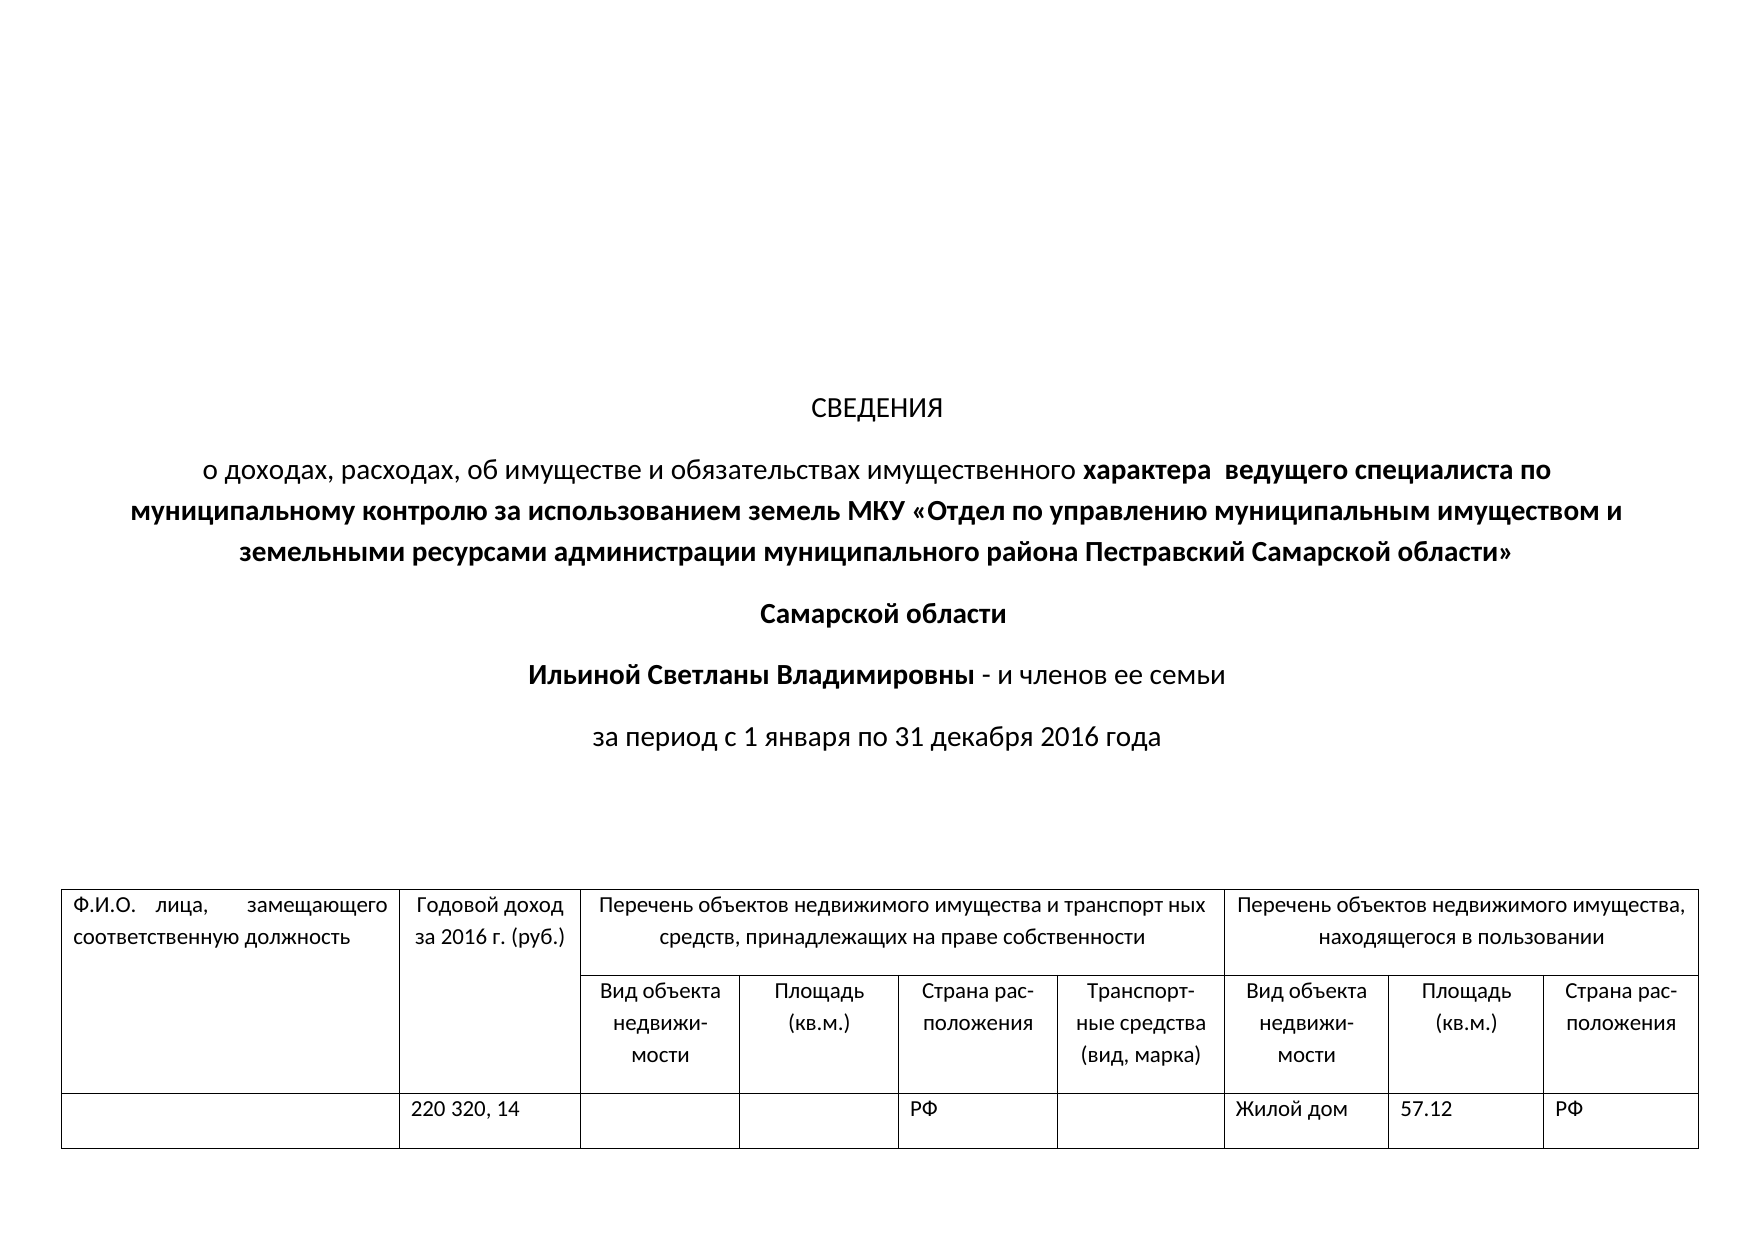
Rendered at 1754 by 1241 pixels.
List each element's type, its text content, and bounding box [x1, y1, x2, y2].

table_header Перечень объектов недвижимого имущества, находящегося в пользовании [1225, 890, 1698, 975]
table_cell Площадь (кв.м.) [740, 976, 898, 1093]
table_cell [1058, 1094, 1224, 1148]
table_cell [740, 1094, 898, 1148]
table_cell Площадь (кв.м.) [1389, 976, 1543, 1093]
table_cell Транспорт-ные средства (вид, марка) [1058, 976, 1224, 1093]
table_cell РФ РФ [1544, 1094, 1698, 1148]
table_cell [62, 1094, 399, 1148]
table_header Перечень объектов недвижимого имущества и транспорт ных средств, принадлежащих на праве собственности [581, 890, 1224, 975]
text за период с 1 января по 31 декабря 2016 года [118, 718, 1636, 754]
table_header Ф.И.О. лица, замещающего соответственную должность [62, 890, 399, 1093]
text Самарской области [118, 595, 1636, 630]
table_cell Страна рас-положения [1544, 976, 1698, 1093]
table_cell РФ РФ [899, 1094, 1057, 1148]
table_cell Страна рас-положения [899, 976, 1057, 1093]
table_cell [1225, 1094, 1388, 1148]
text о доходах, расходах, об имуществе и обязательствах имущественного характера ведущего специалиста по муниципальному контролю за использованием земель МКУ «Отдел по управлению муниципальным имуществом и земельными ресурсами администрации муниципального района Пестравский Самарской области» [118, 451, 1636, 568]
text Ильиной Светланы Владимировны - и членов ее семьи [118, 656, 1636, 692]
table_header Годовой доход за 2016 г. (руб.) [400, 890, 580, 1093]
text СВЕДЕНИЯ [118, 389, 1636, 425]
table_cell 220 320, 14 [400, 1094, 580, 1148]
table_cell 57.12 1005 [1389, 1094, 1543, 1148]
table_cell Вид объекта недвижи-мости [581, 976, 739, 1093]
table_cell Вид объекта недвижи-мости [1225, 976, 1388, 1093]
table_cell [581, 1094, 739, 1148]
